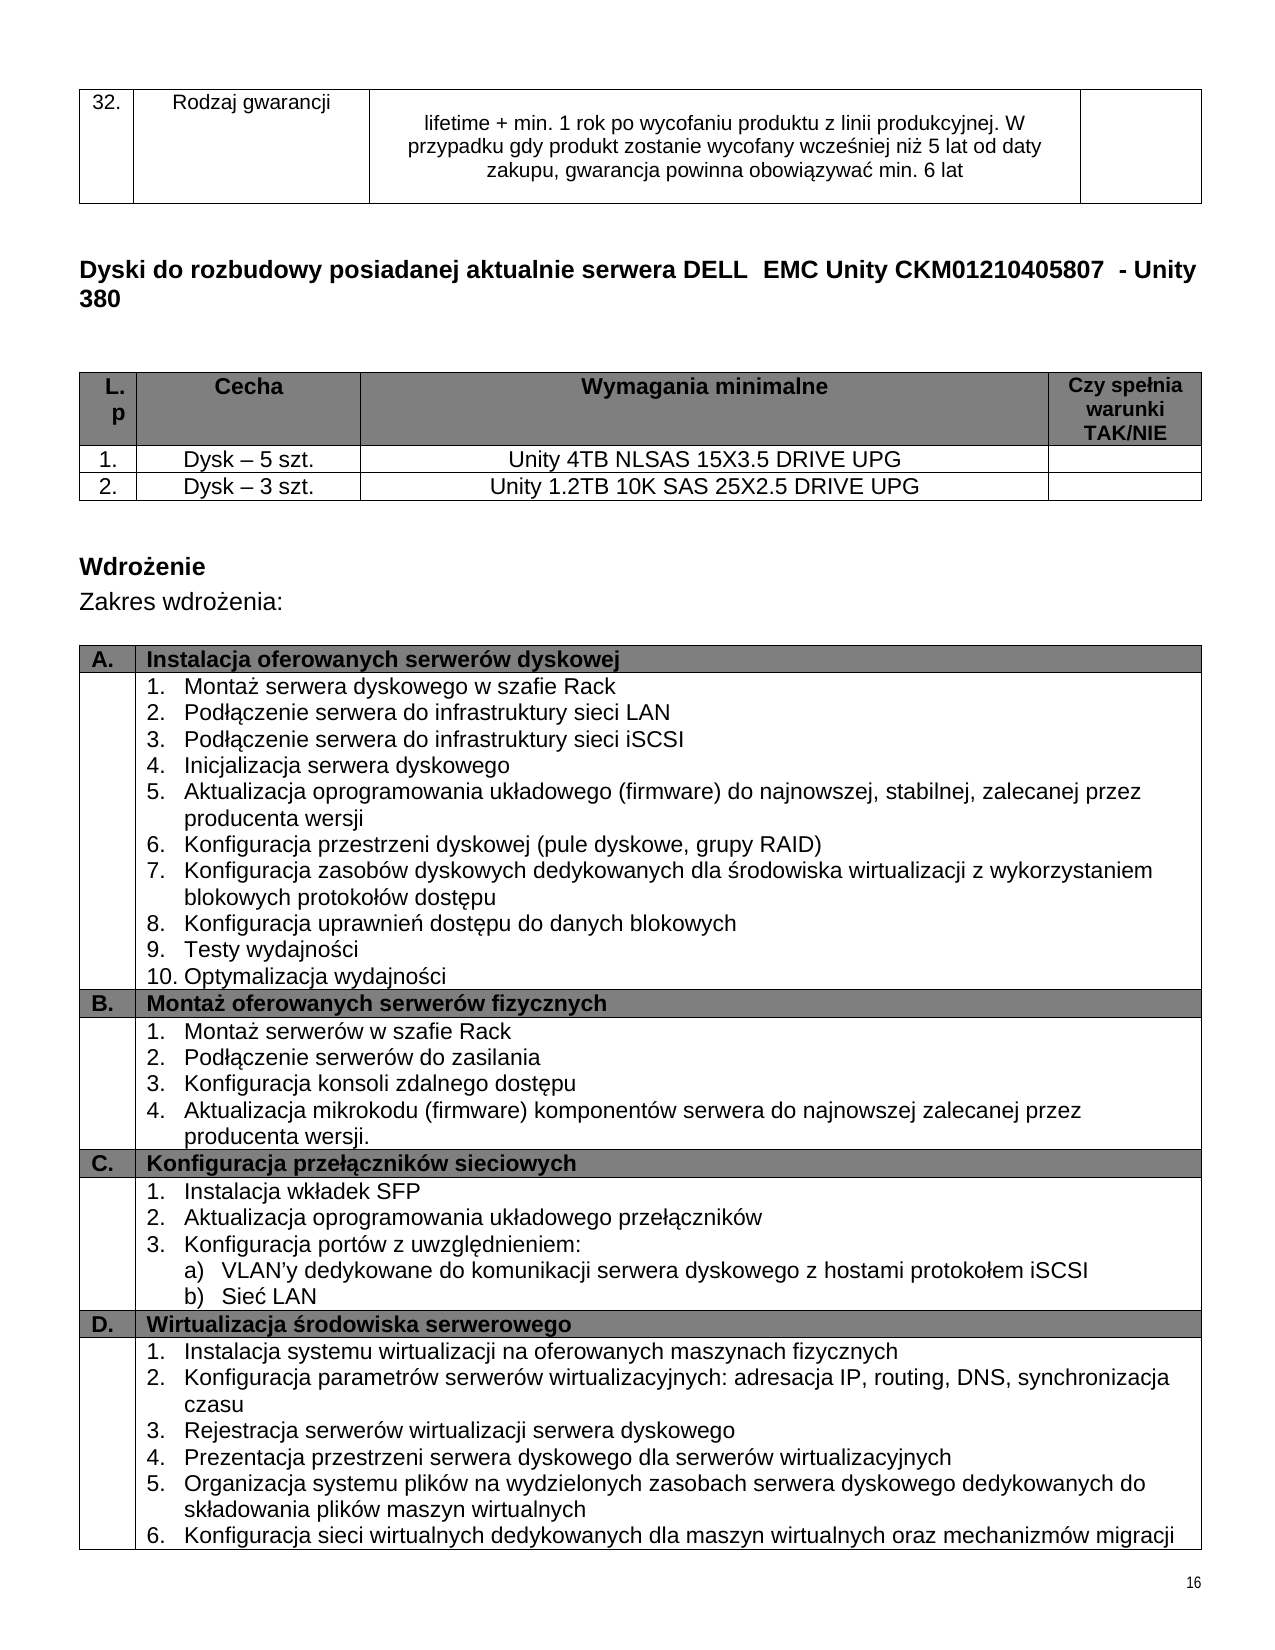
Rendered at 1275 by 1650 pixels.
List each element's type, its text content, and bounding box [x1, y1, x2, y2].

subtitle Dyski do rozbudowy posiadanej aktualnie serwera DELL EMC Unity CKM01210405807 - Unity 380 [79, 255, 1201, 313]
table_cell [136, 1338, 1201, 1549]
table_cell D. [80, 1311, 135, 1337]
table_cell 2. [80, 473, 136, 499]
table_cell Rodzaj gwarancji [134, 90, 369, 203]
table_cell B. [80, 990, 135, 1017]
table_cell Wirtualizacja środowiska serwerowego [136, 1311, 1201, 1337]
table_cell Instalacja wkładek SFP Aktualizacja oprogramowania układowego przełączników Konfiguracja portów z uwzględnieniem: VLAN’y dedykowane do komunikacji serwera dyskowego z hostami protokołem iSCSI Sieć LAN [136, 1178, 1201, 1309]
table_cell Unity 1.2TB 10K SAS 25X2.5 DRIVE UPG [361, 473, 1048, 499]
table_cell Dysk – 5 szt. [137, 446, 360, 472]
table_cell lifetime + min. 1 rok po wycofaniu produktu z linii produkcyjnej. W przypadku gdy produkt zostanie wycofany wcześniej niż 5 lat od daty zakupu, gwarancja powinna obowiązywać min. 6 lat [370, 90, 1080, 203]
table_cell Konfiguracja przełączników sieciowych [136, 1150, 1201, 1177]
subtitle Wdrożenie [79, 552, 1201, 581]
table_cell [1081, 90, 1201, 203]
table_cell 1. [80, 446, 136, 472]
table_cell Montaż serwerów w szafie Rack Podłączenie serwerów do zasilania Konfiguracja konsoli zdalnego dostępu Aktualizacja mikrokodu (firmware) komponentów serwera do najnowszej zalecanej przez producenta wersji. [136, 1018, 1201, 1149]
table_header Cecha [137, 373, 360, 445]
table_cell [80, 673, 135, 989]
table_header L.p [80, 373, 136, 445]
table_header A. [80, 646, 135, 672]
table_cell Montaż serwera dyskowego w szafie Rack Podłączenie serwera do infrastruktury sieci LAN Podłączenie serwera do infrastruktury sieci iSCSI Inicjalizacja serwera dyskowego Aktualizacja oprogramowania układowego (firmware) do najnowszej, stabilnej, zalecanej przez producenta wersji Konfiguracja przestrzeni dyskowej (pule dyskowe, grupy RAID) Konfiguracja zasobów dyskowych dedykowanych dla środowiska wirtualizacji z wykorzystaniem blokowych protokołów dostępu Konfiguracja uprawnień dostępu do danych blokowych Testy wydajności Optymalizacja wydajności [136, 673, 1201, 989]
table_cell 32. [80, 90, 133, 203]
table_cell C. [80, 1150, 135, 1177]
table_cell Unity 4TB NLSAS 15X3.5 DRIVE UPG [361, 446, 1048, 472]
table_header Wymagania minimalne [361, 373, 1048, 445]
table_cell Montaż oferowanych serwerów fizycznych [136, 990, 1201, 1017]
table_cell [1049, 446, 1201, 472]
table_cell [80, 1338, 135, 1549]
table_cell [1049, 473, 1201, 499]
table_cell Dysk – 3 szt. [137, 473, 360, 499]
table_cell [80, 1178, 135, 1309]
table_cell [80, 1018, 135, 1149]
table_header Instalacja oferowanych serwerów dyskowej [136, 646, 1201, 672]
text Zakres wdrożenia: [79, 587, 1201, 616]
table_header Czy spełnia warunki TAK/NIE [1049, 373, 1201, 445]
